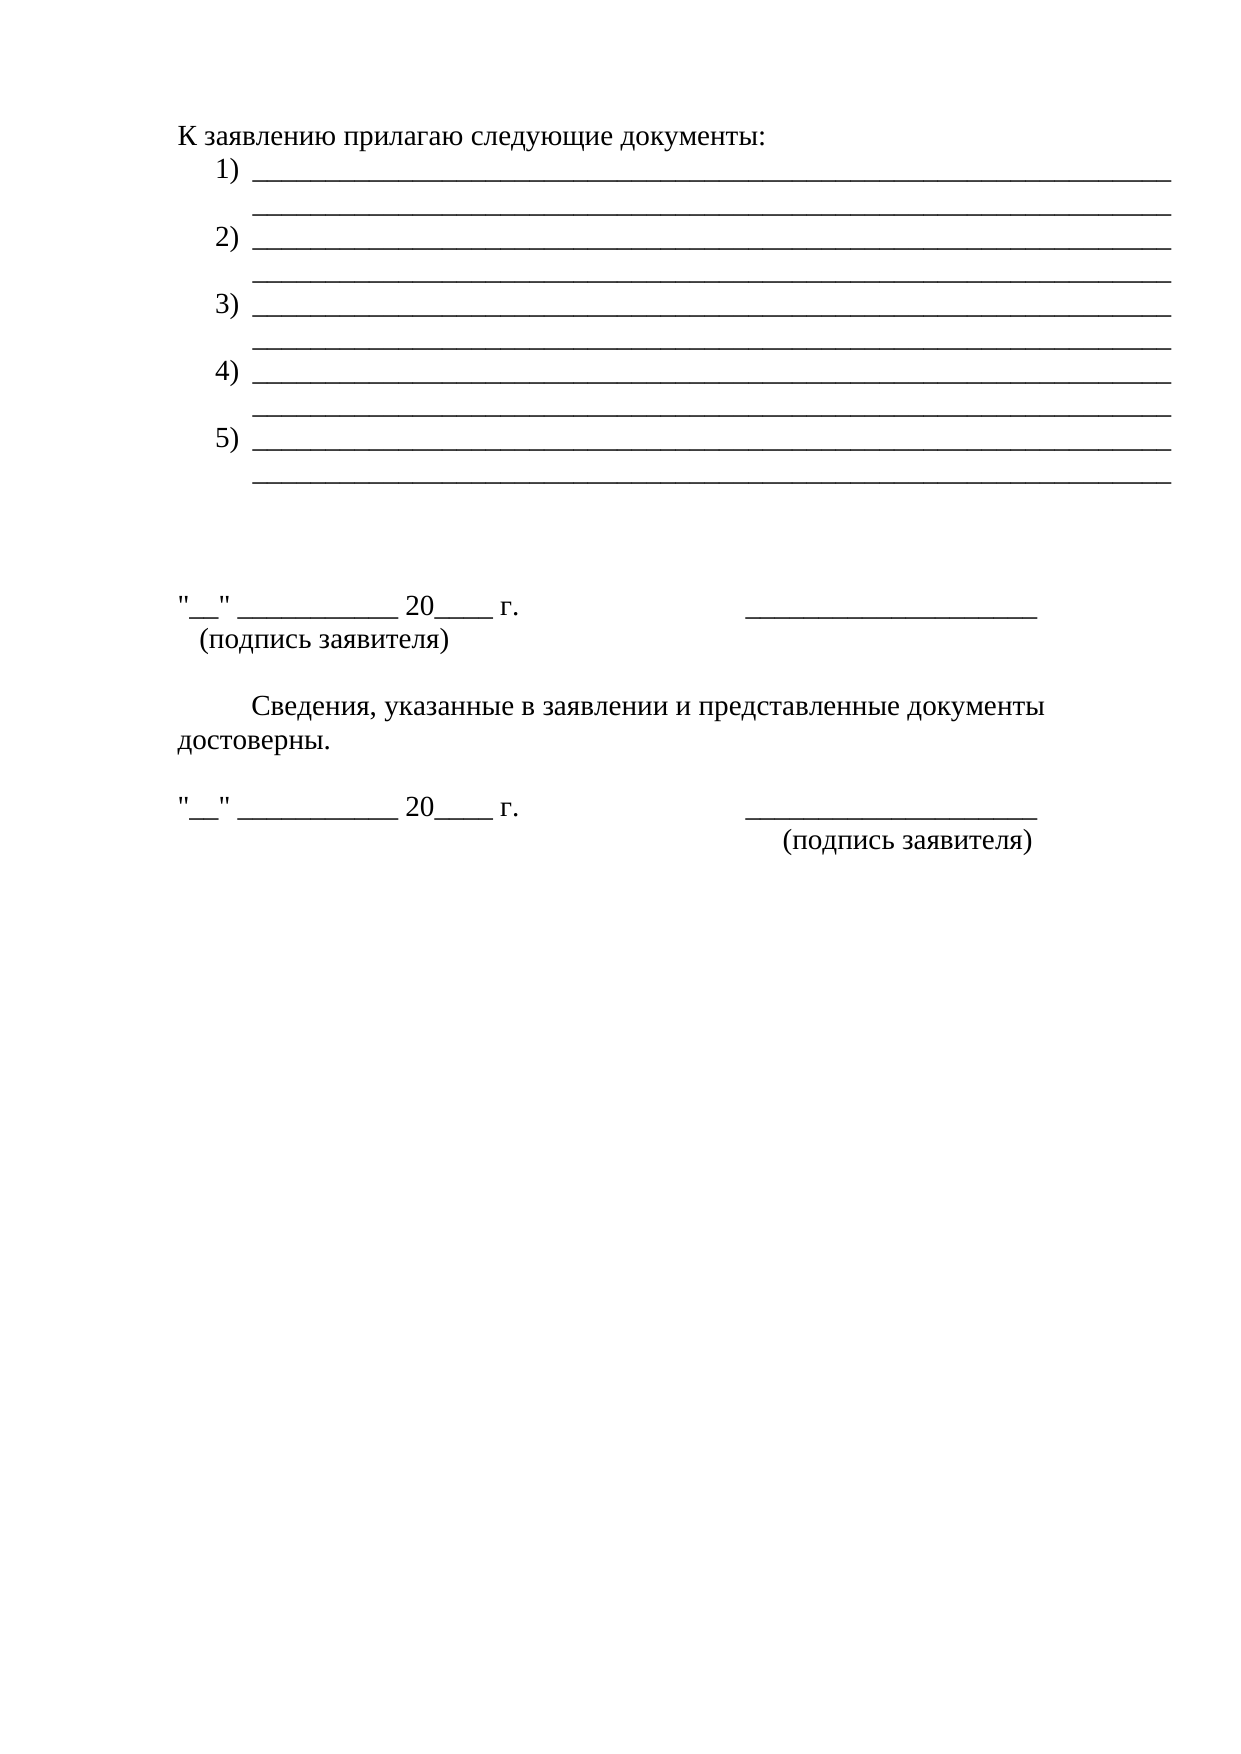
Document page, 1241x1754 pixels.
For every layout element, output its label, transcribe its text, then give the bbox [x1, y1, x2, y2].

list ______________________________________________________________________________________________________________________________ [215, 219, 1181, 286]
text Сведения, указанные в заявлении и представленные документы достоверны. [177, 688, 1181, 755]
text "__" ___________ 20____ г. ____________________ [177, 588, 1181, 621]
list ______________________________________________________________________________________________________________________________ [215, 152, 1181, 219]
list ______________________________________________________________________________________________________________________________ [215, 353, 1181, 420]
text (подпись заявителя) [177, 822, 1181, 856]
list ______________________________________________________________________________________________________________________________ [215, 286, 1181, 353]
text (подпись заявителя) [177, 621, 1181, 655]
text К заявлению прилагаю следующие документы: [177, 118, 1181, 152]
list ______________________________________________________________________________________________________________________________ [215, 420, 1181, 487]
text "__" ___________ 20____ г. ____________________ [177, 789, 1181, 822]
